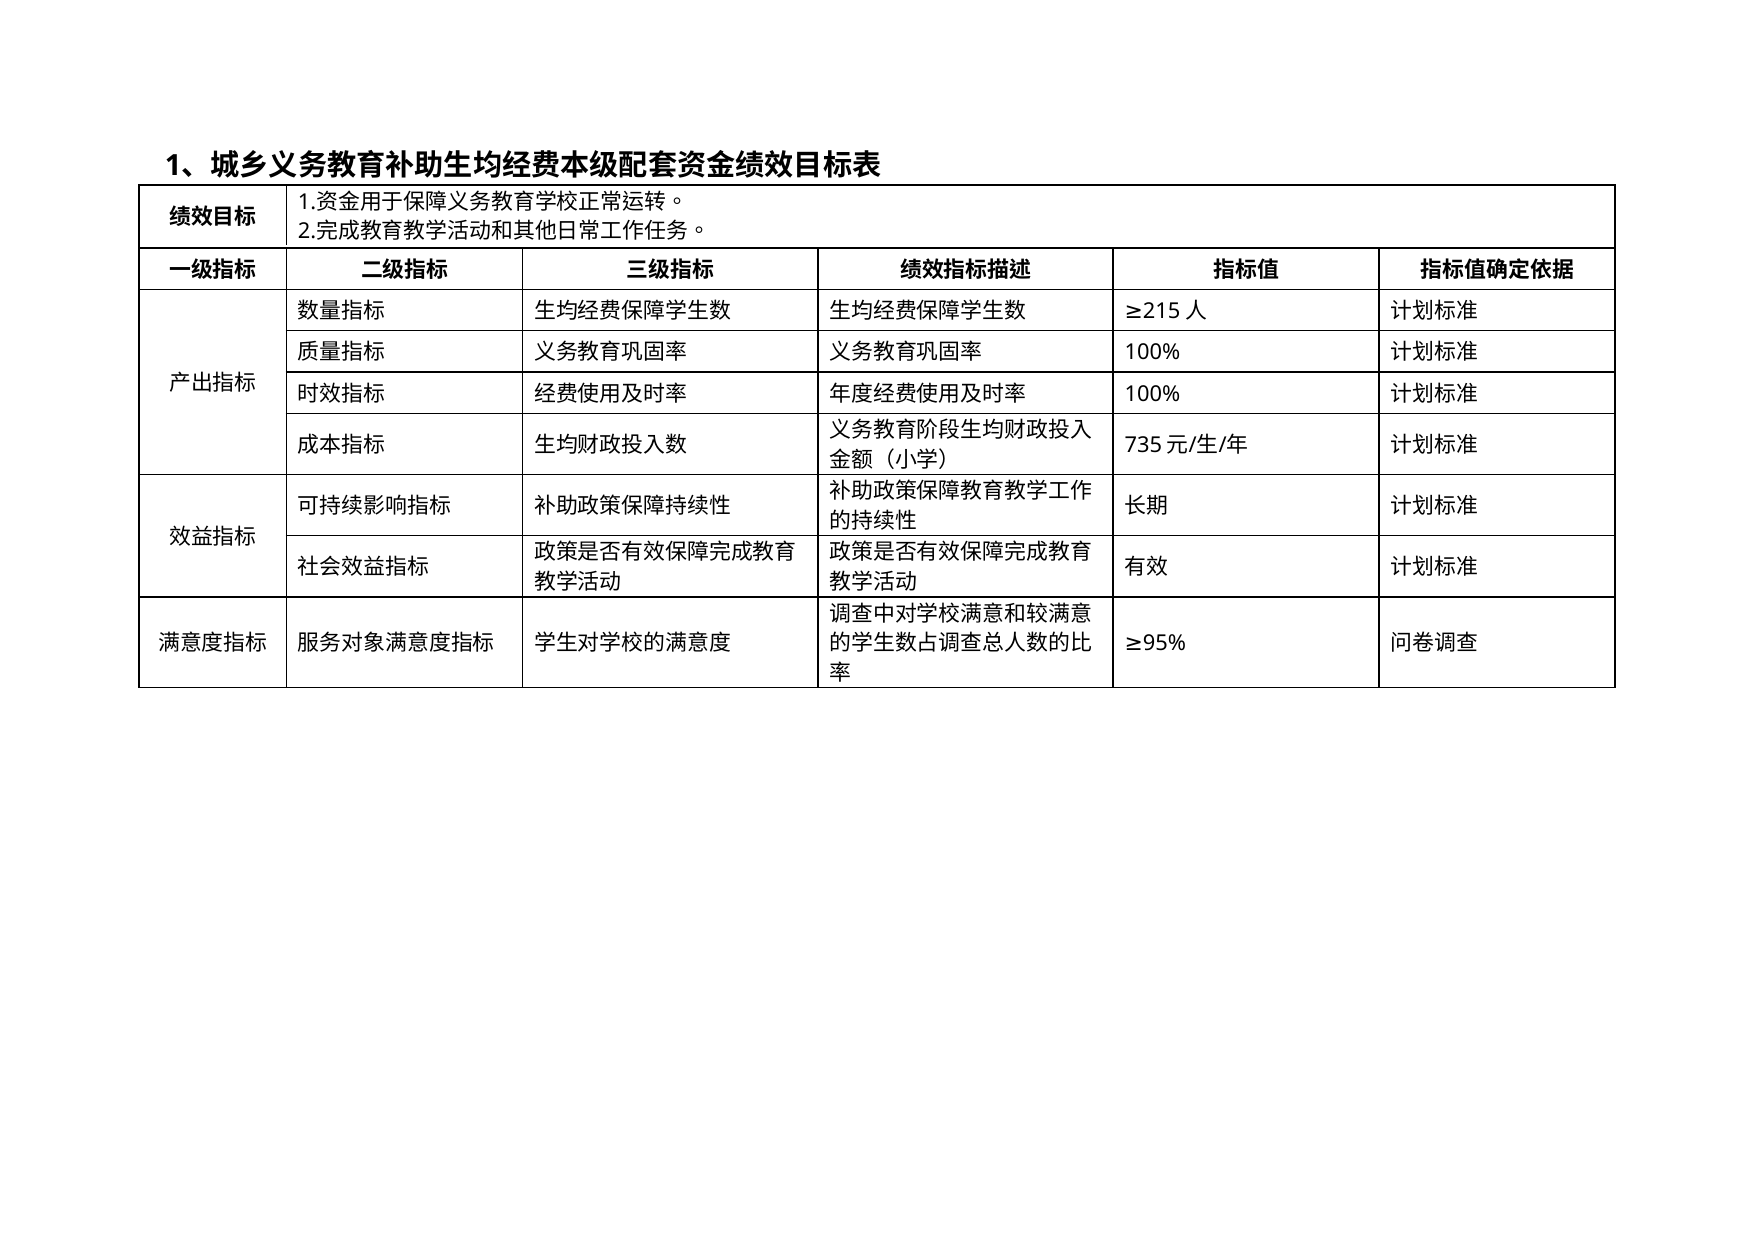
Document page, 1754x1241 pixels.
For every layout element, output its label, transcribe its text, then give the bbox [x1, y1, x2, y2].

table_cell 有效 [1114, 536, 1378, 596]
table_cell 问卷调查 [1380, 598, 1614, 687]
table_cell 政策是否有效保障完成教育教学活动 [819, 536, 1112, 596]
table_cell 生均经费保障学生数 [819, 290, 1112, 330]
table_header 指标值确定依据 [1380, 249, 1614, 288]
table_header 绩效指标描述 [819, 249, 1112, 288]
table_cell 义务教育阶段生均财政投入金额（小学） [819, 414, 1112, 474]
table_cell 计划标准 [1380, 536, 1614, 596]
table_cell 计划标准 [1380, 290, 1614, 330]
table_cell 调查中对学校满意和较满意的学生数占调查总人数的比率 [819, 598, 1112, 687]
table_cell 补助政策保障持续性 [523, 475, 817, 535]
table_cell 补助政策保障教育教学工作的持续性 [819, 475, 1112, 535]
table_cell ≥95% [1114, 598, 1378, 687]
table_cell 时效指标 [287, 373, 522, 412]
table_cell 学生对学校的满意度 [523, 598, 817, 687]
table_cell 成本指标 [287, 414, 522, 474]
table_header 三级指标 [523, 249, 817, 288]
table_header 一级指标 [140, 249, 286, 288]
table_cell 质量指标 [287, 331, 522, 371]
table_cell ≥215人 [1114, 290, 1378, 330]
table_cell 义务教育巩固率 [819, 331, 1112, 371]
table_cell 100% [1114, 331, 1378, 371]
table_cell 满意度指标 [140, 598, 286, 687]
table_cell 政策是否有效保障完成教育教学活动 [523, 536, 817, 596]
table_cell 义务教育巩固率 [523, 331, 817, 371]
table_cell 数量指标 [287, 290, 522, 330]
table_cell 计划标准 [1380, 373, 1614, 412]
text 1、城乡义务教育补助生均经费本级配套资金绩效目标表 [106, 142, 1648, 184]
table_cell 计划标准 [1380, 414, 1614, 474]
table_cell 计划标准 [1380, 331, 1614, 371]
table_cell 社会效益指标 [287, 536, 522, 596]
table_cell 100% [1114, 373, 1378, 412]
table_cell 可持续影响指标 [287, 475, 522, 535]
table_cell 产出指标 [140, 290, 286, 474]
table_cell 服务对象满意度指标 [287, 598, 522, 687]
table_cell 年度经费使用及时率 [819, 373, 1112, 412]
table_cell 长期 [1114, 475, 1378, 535]
table_header 二级指标 [287, 249, 522, 288]
table_header 绩效目标 [140, 186, 286, 245]
table_cell 经费使用及时率 [523, 373, 817, 412]
table_header 指标值 [1114, 249, 1378, 288]
table_cell 735元/生/年 [1114, 414, 1378, 474]
table_header 1.资金用于保障义务教育学校正常运转。 2.完成教育教学活动和其他日常工作任务。 [287, 186, 1614, 245]
table_cell 效益指标 [140, 475, 286, 596]
table_cell 生均经费保障学生数 [523, 290, 817, 330]
table_cell 计划标准 [1380, 475, 1614, 535]
table_cell 生均财政投入数 [523, 414, 817, 474]
